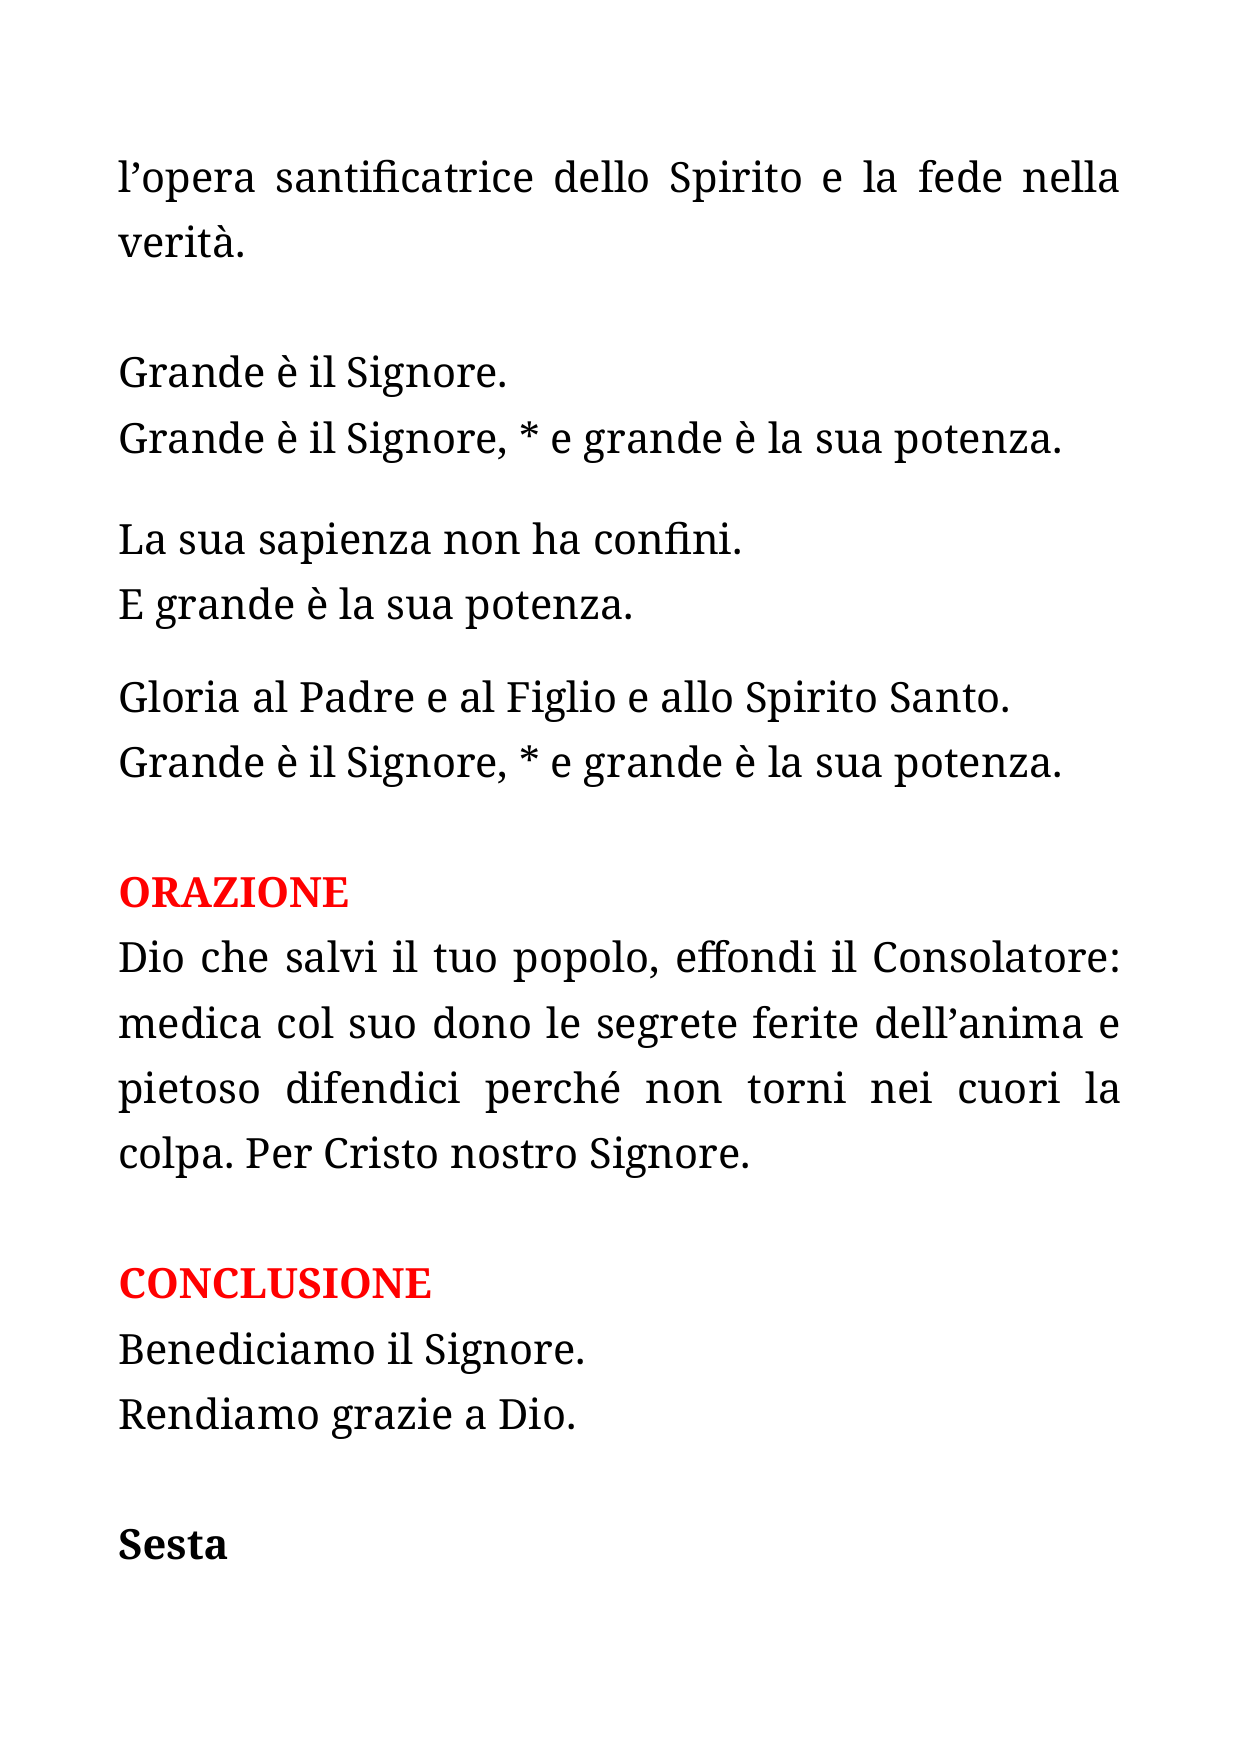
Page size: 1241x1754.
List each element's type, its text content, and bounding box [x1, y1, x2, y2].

text La sua sapienza non ha confini. [118, 509, 1122, 566]
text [118, 148, 1122, 269]
text Grande è il Signore. [118, 343, 1122, 400]
text ORAZIONE [118, 863, 1122, 920]
text Grande è il Signore, * e grande è la sua potenza. [118, 408, 1122, 465]
text Dio che salvi il tuo popolo, effondi il Consolatore: medica col suo dono le segrete ferite dell’anima e pietoso difendici perché non torni nei cuori la colpa. Per Cristo nostro Signore. [118, 928, 1122, 1181]
text Sesta [118, 1515, 1122, 1572]
text E grande è la sua potenza. [118, 575, 1122, 632]
text Gloria al Padre e al Figlio e allo Spirito Santo. [118, 667, 1122, 724]
text CONCLUSIONE [118, 1254, 1122, 1311]
text Grande è il Signore, * e grande è la sua potenza. [118, 733, 1122, 789]
text Benediciamo il Signore. [118, 1319, 1122, 1376]
text Rendiamo grazie a Dio. [118, 1385, 1122, 1442]
